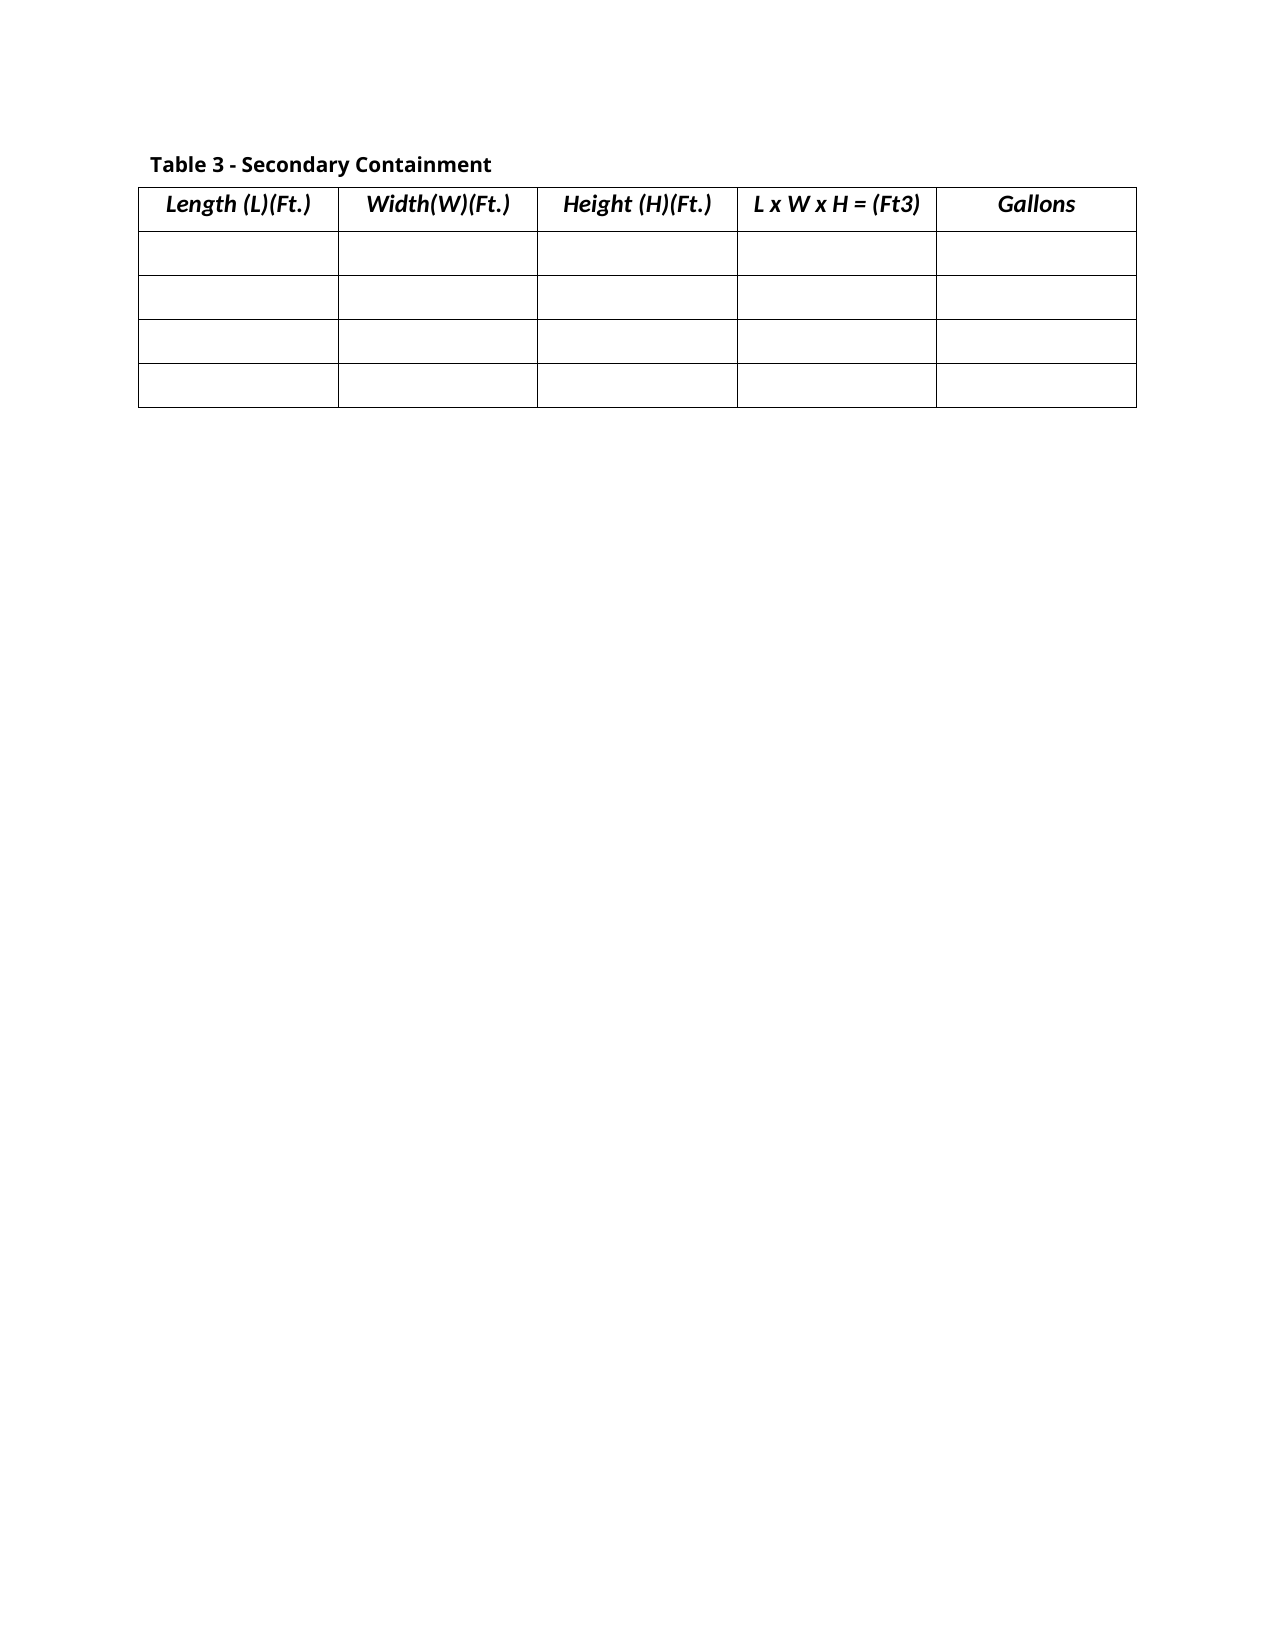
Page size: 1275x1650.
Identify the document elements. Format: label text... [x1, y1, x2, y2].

table_header Height (H)(Ft.) [538, 188, 737, 231]
table_cell [937, 232, 1136, 275]
table_cell [937, 320, 1136, 363]
table_cell [139, 276, 338, 319]
table_cell [738, 232, 936, 275]
table_cell [339, 364, 537, 407]
table_header Gallons [937, 188, 1136, 231]
table_cell [738, 320, 936, 363]
table_cell [538, 364, 737, 407]
table_cell [339, 320, 537, 363]
table_header Length (L)(Ft.) [139, 188, 338, 231]
table_cell [339, 276, 537, 319]
table_cell [139, 232, 338, 275]
table_cell [139, 364, 338, 407]
table_cell [139, 320, 338, 363]
table_cell [937, 364, 1136, 407]
table_header Width(W)(Ft.) [339, 188, 537, 231]
table_cell [738, 276, 936, 319]
table_cell [538, 320, 737, 363]
table_cell [538, 232, 737, 275]
text Table 3 - Secondary Containment [150, 150, 1125, 178]
table_cell [339, 232, 537, 275]
table_cell [738, 364, 936, 407]
table_cell [937, 276, 1136, 319]
table_header L x W x H = (Ft3) [738, 188, 936, 231]
table_cell [538, 276, 737, 319]
